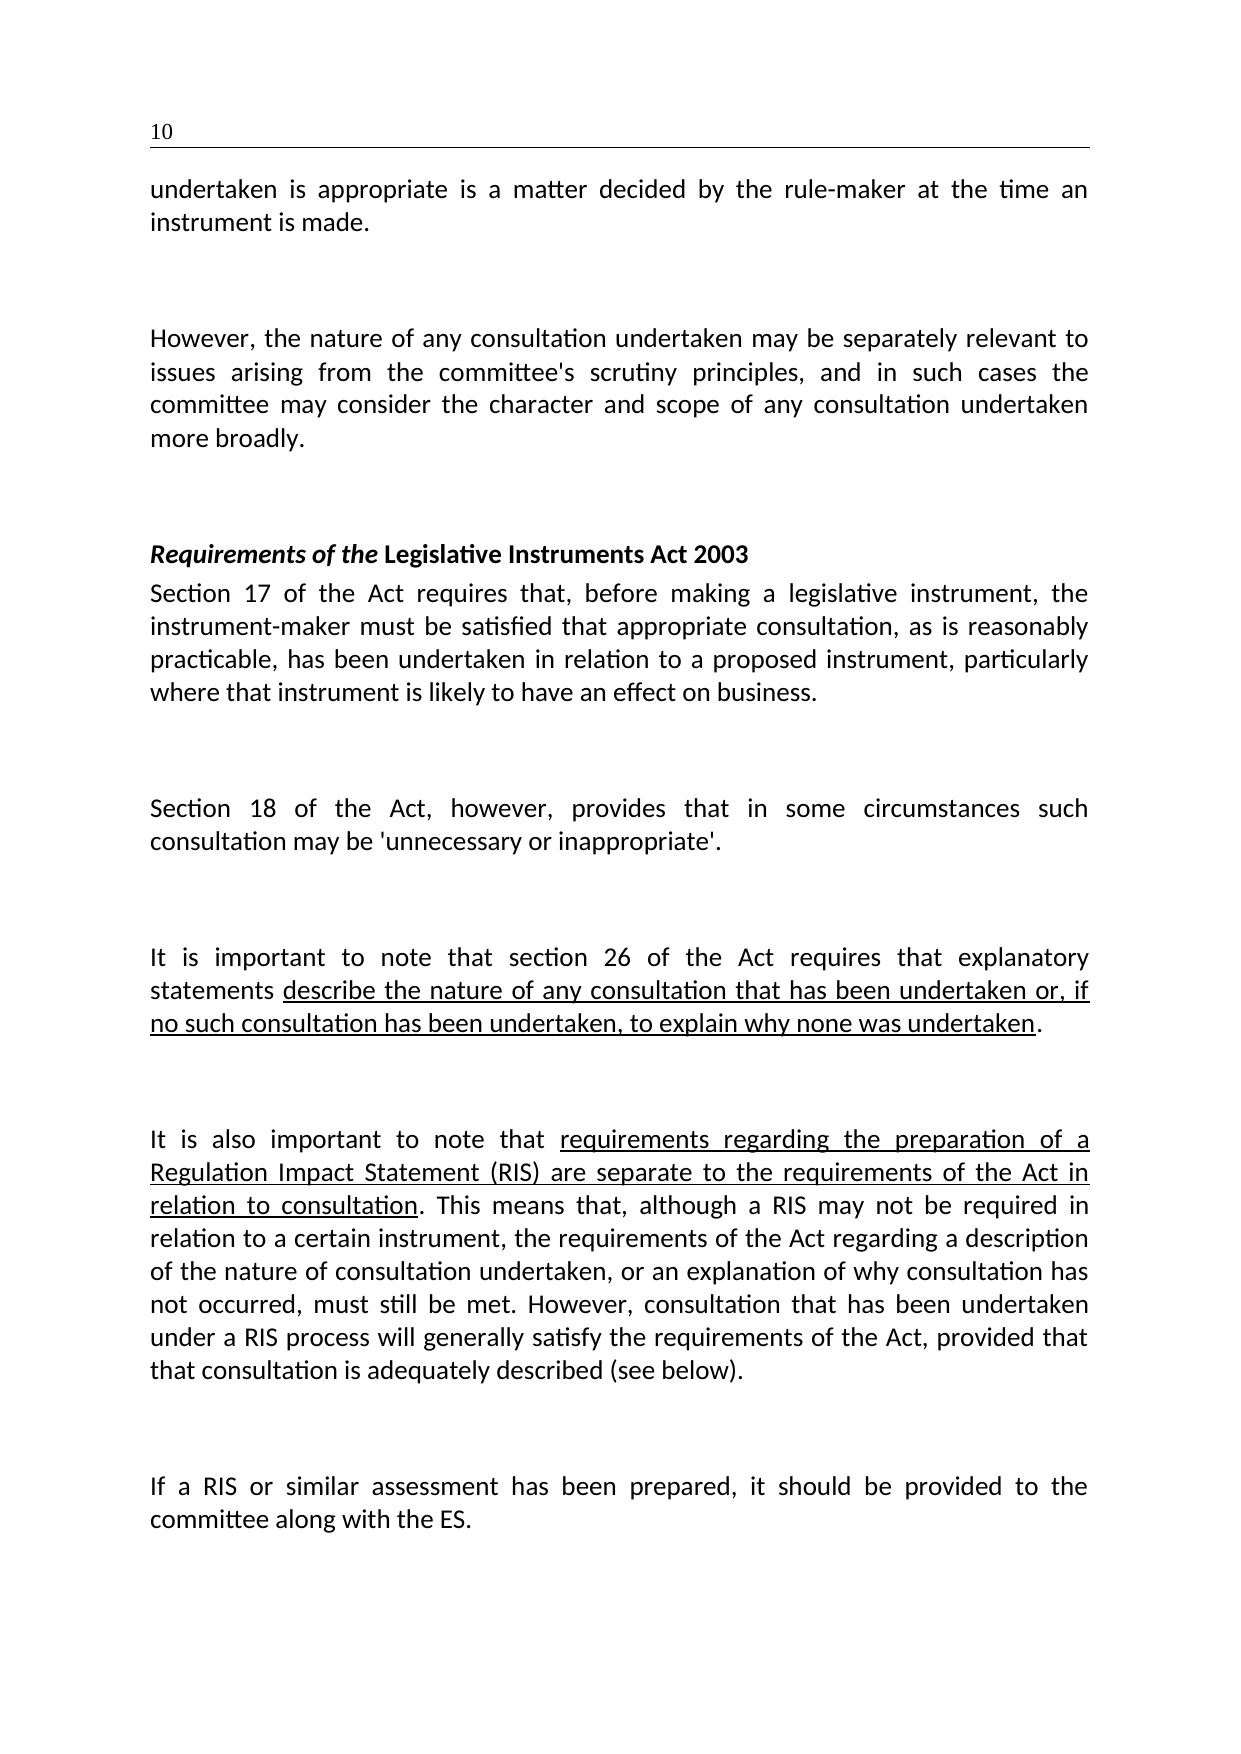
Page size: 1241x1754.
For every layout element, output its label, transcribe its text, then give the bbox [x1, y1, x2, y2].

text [150, 173, 1090, 239]
text It is also important to note that requirements regarding the preparation of a Regulation Impact Statement (RIS) are separate to the requirements of the Act in relation to consultation. This means that, although a RIS may not be required in relation to a certain instrument, the requirements of the Act regarding a description of the nature of consultation undertaken, or an explanation of why consultation has not occurred, must still be met. However, consultation that has been undertaken under a RIS process will generally satisfy the requirements of the Act, provided that that consultation is adequately described (see below). [150, 1122, 1090, 1184]
text It is important to note that section 26 of the Act requires that explanatory statements describe the nature of any consultation that has been undertaken or, if no such consultation has been undertaken, to explain why none was undertaken. [150, 940, 1090, 1039]
text Section 17 of the Act requires that, before making a legislative instrument, the instrument-maker must be satisfied that appropriate consultation, as is reasonably practicable, has been undertaken in relation to a proposed instrument, particularly where that instrument is likely to have an effect on business. [150, 576, 1090, 708]
text It is also important to note that requirements regarding the preparation of a Regulation Impact Statement (RIS) are separate to the requirements of the Act in relation to consultation. This means that, although a RIS may not be required in relation to a certain instrument, the requirements of the Act regarding a description of the nature of consultation undertaken, or an explanation of why consultation has not occurred, must still be met. However, consultation that has been undertaken under a RIS process will generally satisfy the requirements of the Act, provided that that consultation is adequately described (see below). [150, 1185, 1090, 1386]
text If a RIS or similar assessment has been prepared, it should be provided to the committee along with the ES. [150, 1469, 1090, 1536]
text However, the nature of any consultation undertaken may be separately relevant to issues arising from the committee's scrutiny principles, and in such cases the committee may consider the character and scope of any consultation undertaken more broadly. [150, 322, 1090, 454]
text Section 18 of the Act, however, provides that in some circumstances such consultation may be 'unnecessary or inappropriate'. [150, 791, 1090, 857]
text Requirements of the Legislative Instruments Act 2003 [150, 537, 1090, 570]
